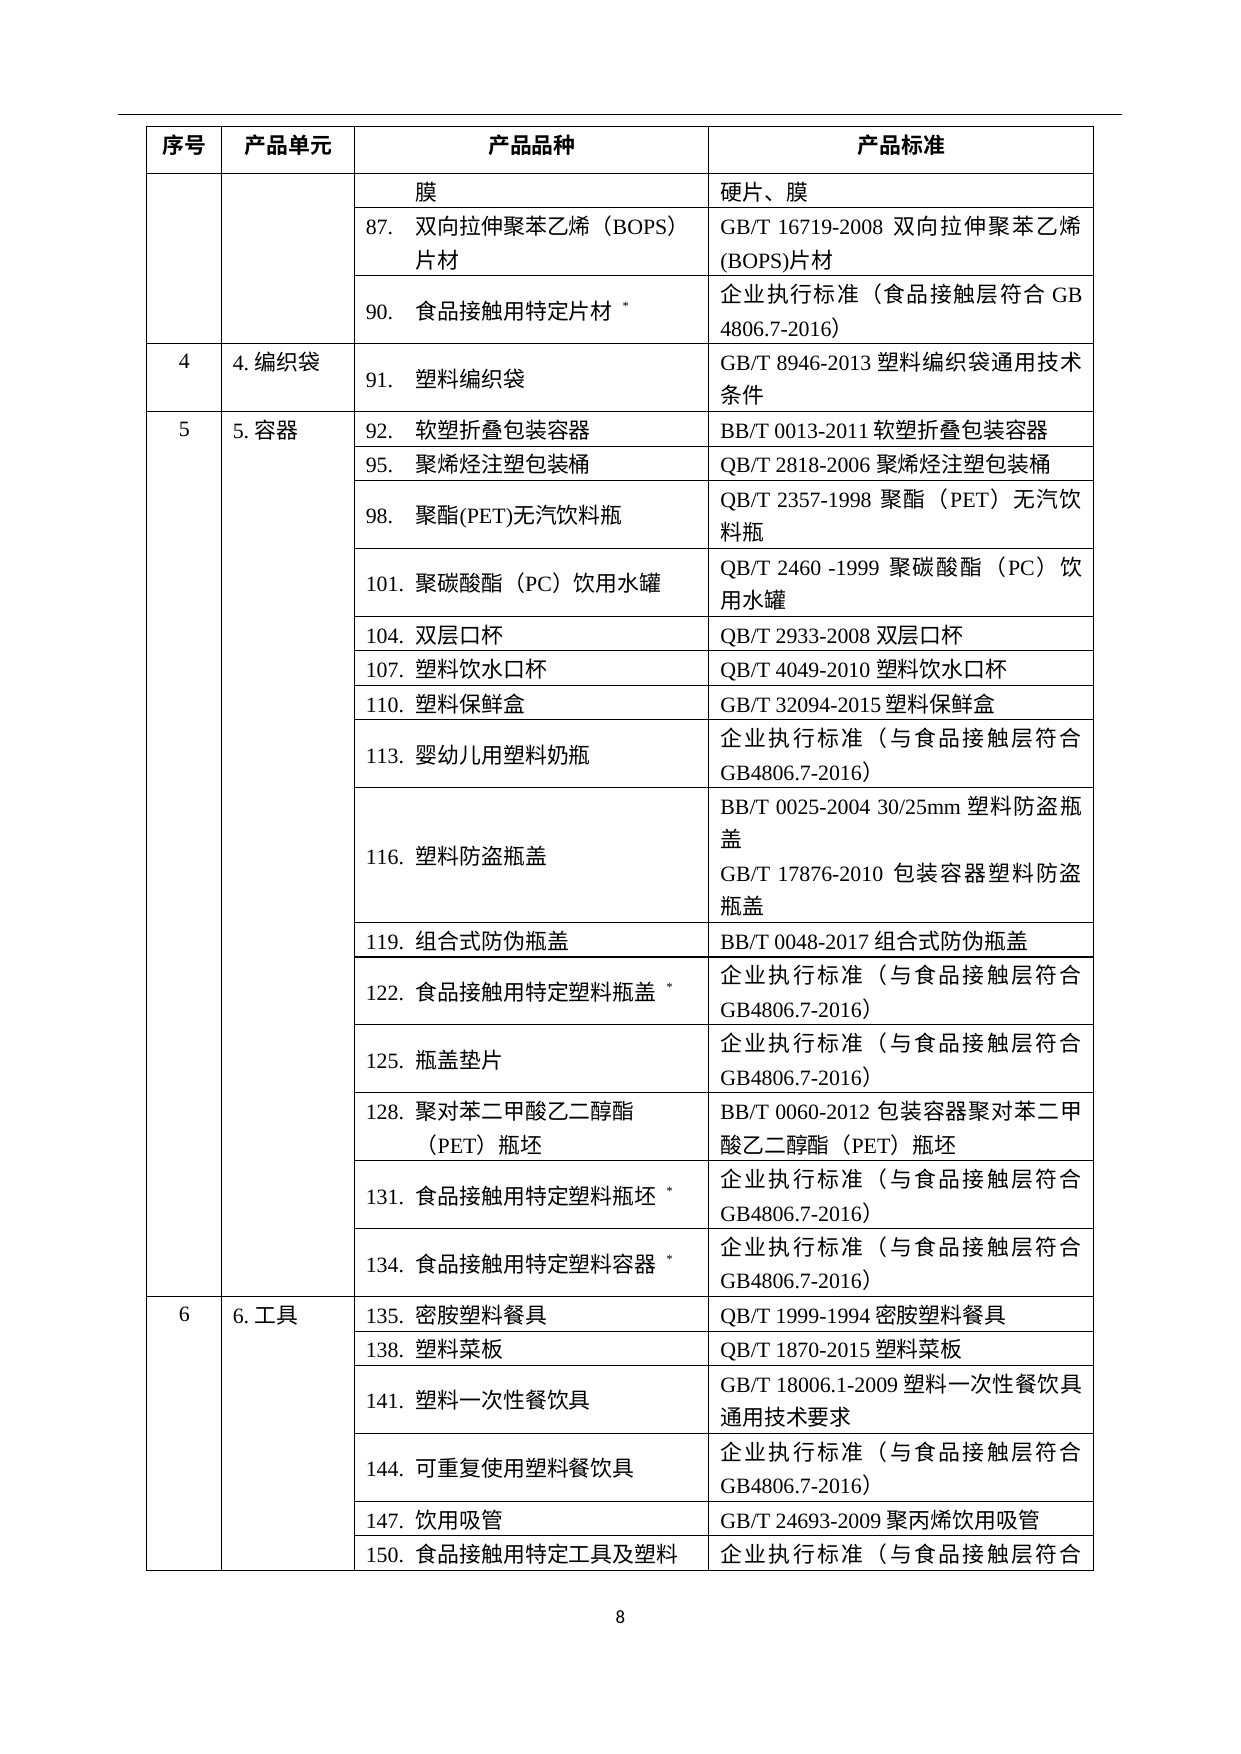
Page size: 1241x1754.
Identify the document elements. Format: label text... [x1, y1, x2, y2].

table_cell 食品接触用特定片材 * [355, 276, 708, 343]
table_cell 可重复使用塑料餐饮具 [355, 1434, 708, 1501]
table_cell GB/T 24693-2009 聚丙烯饮用吸管 [709, 1502, 1093, 1535]
table_cell BB/T 0025-2004 30/25mm塑料防盗瓶盖 GB/T 17876-2010 包装容器塑料防盗瓶盖 [709, 788, 1093, 922]
table_cell GB/T 8946-2013塑料编织袋通用技术条件 [709, 344, 1093, 411]
table_cell 聚酯(PET)无汽饮料瓶 [355, 481, 708, 548]
table_cell 食品接触用特定塑料容器 * [355, 1229, 708, 1296]
table_cell 企业执行标准（与食品接触层符合GB4806.7-2016） [709, 1161, 1093, 1228]
table_cell 密胺塑料餐具 [355, 1297, 708, 1331]
table_cell 婴幼儿用塑料奶瓶 [355, 720, 708, 787]
table_cell 塑料保鲜盒 [355, 686, 708, 719]
table_cell 塑料编织袋 [355, 344, 708, 411]
table_cell 软塑折叠包装容器 [355, 412, 708, 446]
table_cell 企业执行标准（与食品接触层符合GB4806.7-2016） [709, 1434, 1093, 1501]
table_cell 企业执行标准（与食品接触层符合GB4806.7-2016） [709, 1536, 1093, 1570]
table_cell GB/T 16719-2008 双向拉伸聚苯乙烯(BOPS)片材 [709, 208, 1093, 275]
table_cell 企业执行标准（与食品接触层符合GB4806.7-2016） [709, 1025, 1093, 1092]
table_cell 双向拉伸聚苯乙烯（BOPS）片材 [355, 208, 708, 275]
table_cell 食品接触用特定塑料瓶坯 * [355, 1161, 708, 1228]
table_cell 食品包装用聚氯乙烯硬片、膜 [355, 174, 708, 207]
table_cell 塑料一次性餐饮具 [355, 1366, 708, 1433]
table_cell QB/T 2460 -1999 聚碳酸酯（PC）饮用水罐 [709, 549, 1093, 616]
table_cell 企业执行标准（食品接触层符合GB 4806.7-2016） [709, 276, 1093, 343]
table_cell 食品接触用特定塑料瓶盖 * [355, 958, 708, 1024]
table_header 产品标准 [709, 127, 1093, 173]
table_cell BB/T 0060-2012 包装容器聚对苯二甲酸乙二醇酯（PET）瓶坯 [709, 1093, 1093, 1160]
table_cell 双层口杯 [355, 617, 708, 650]
table_cell 饮用吸管 [355, 1502, 708, 1535]
table_cell 瓶盖垫片 [355, 1025, 708, 1092]
table_cell 塑料饮水口杯 [355, 651, 708, 685]
table_cell 5. 容器 [222, 412, 354, 1296]
table_cell 塑料防盗瓶盖 [355, 788, 708, 922]
table_cell 聚碳酸酯（PC）饮用水罐 [355, 549, 708, 616]
table_cell BB/T 0048-2017 组合式防伪瓶盖 [709, 923, 1093, 956]
table_cell QB/T 4049-2010 塑料饮水口杯 [709, 651, 1093, 685]
table_cell QB/T 2933-2008 双层口杯 [709, 617, 1093, 650]
table_cell 企业执行标准（与食品接触层符合GB4806.7-2016） [709, 958, 1093, 1024]
table_cell 6. 工具 [222, 1297, 354, 1570]
table_cell 塑料菜板 [355, 1332, 708, 1365]
table_header 产品品种 [355, 127, 708, 173]
table_cell GB/T 32094-2015塑料保鲜盒 [709, 686, 1093, 719]
table_header 序号 [147, 127, 221, 173]
table_cell 聚对苯二甲酸乙二醇酯（PET）瓶坯 [355, 1093, 708, 1160]
table_cell 食品接触用特定工具及塑料件 * [355, 1536, 708, 1570]
table_cell 6 [147, 1297, 221, 1570]
table_header 产品单元 [222, 127, 354, 173]
table_cell QB/T 2818-2006 聚烯烃注塑包装桶 [709, 447, 1093, 480]
table_cell 企业执行标准（与食品接触层符合GB4806.7-2016） [709, 720, 1093, 787]
table_cell 4. 编织袋 [222, 344, 354, 411]
table_cell 组合式防伪瓶盖 [355, 923, 708, 956]
table_cell QB/T 1999-1994密胺塑料餐具 [709, 1297, 1093, 1331]
table_cell 4 [147, 344, 221, 411]
table_cell GB/T 18006.1-2009塑料一次性餐饮具通用技术要求 [709, 1366, 1093, 1433]
table_cell BB/T 0013-2011软塑折叠包装容器 [709, 412, 1093, 446]
table_cell QB/T 1870-2015塑料菜板 [709, 1332, 1093, 1365]
table_cell 企业执行标准（与食品接触层符合GB4806.7-2016） [709, 1229, 1093, 1296]
table_cell 5 [147, 412, 221, 1296]
table_cell GB/T 15267-94食品包装用聚氯乙烯硬片、膜 [709, 174, 1093, 207]
table_cell QB/T 2357-1998 聚酯（PET）无汽饮料瓶 [709, 481, 1093, 548]
table_cell 聚烯烃注塑包装桶 [355, 447, 708, 480]
